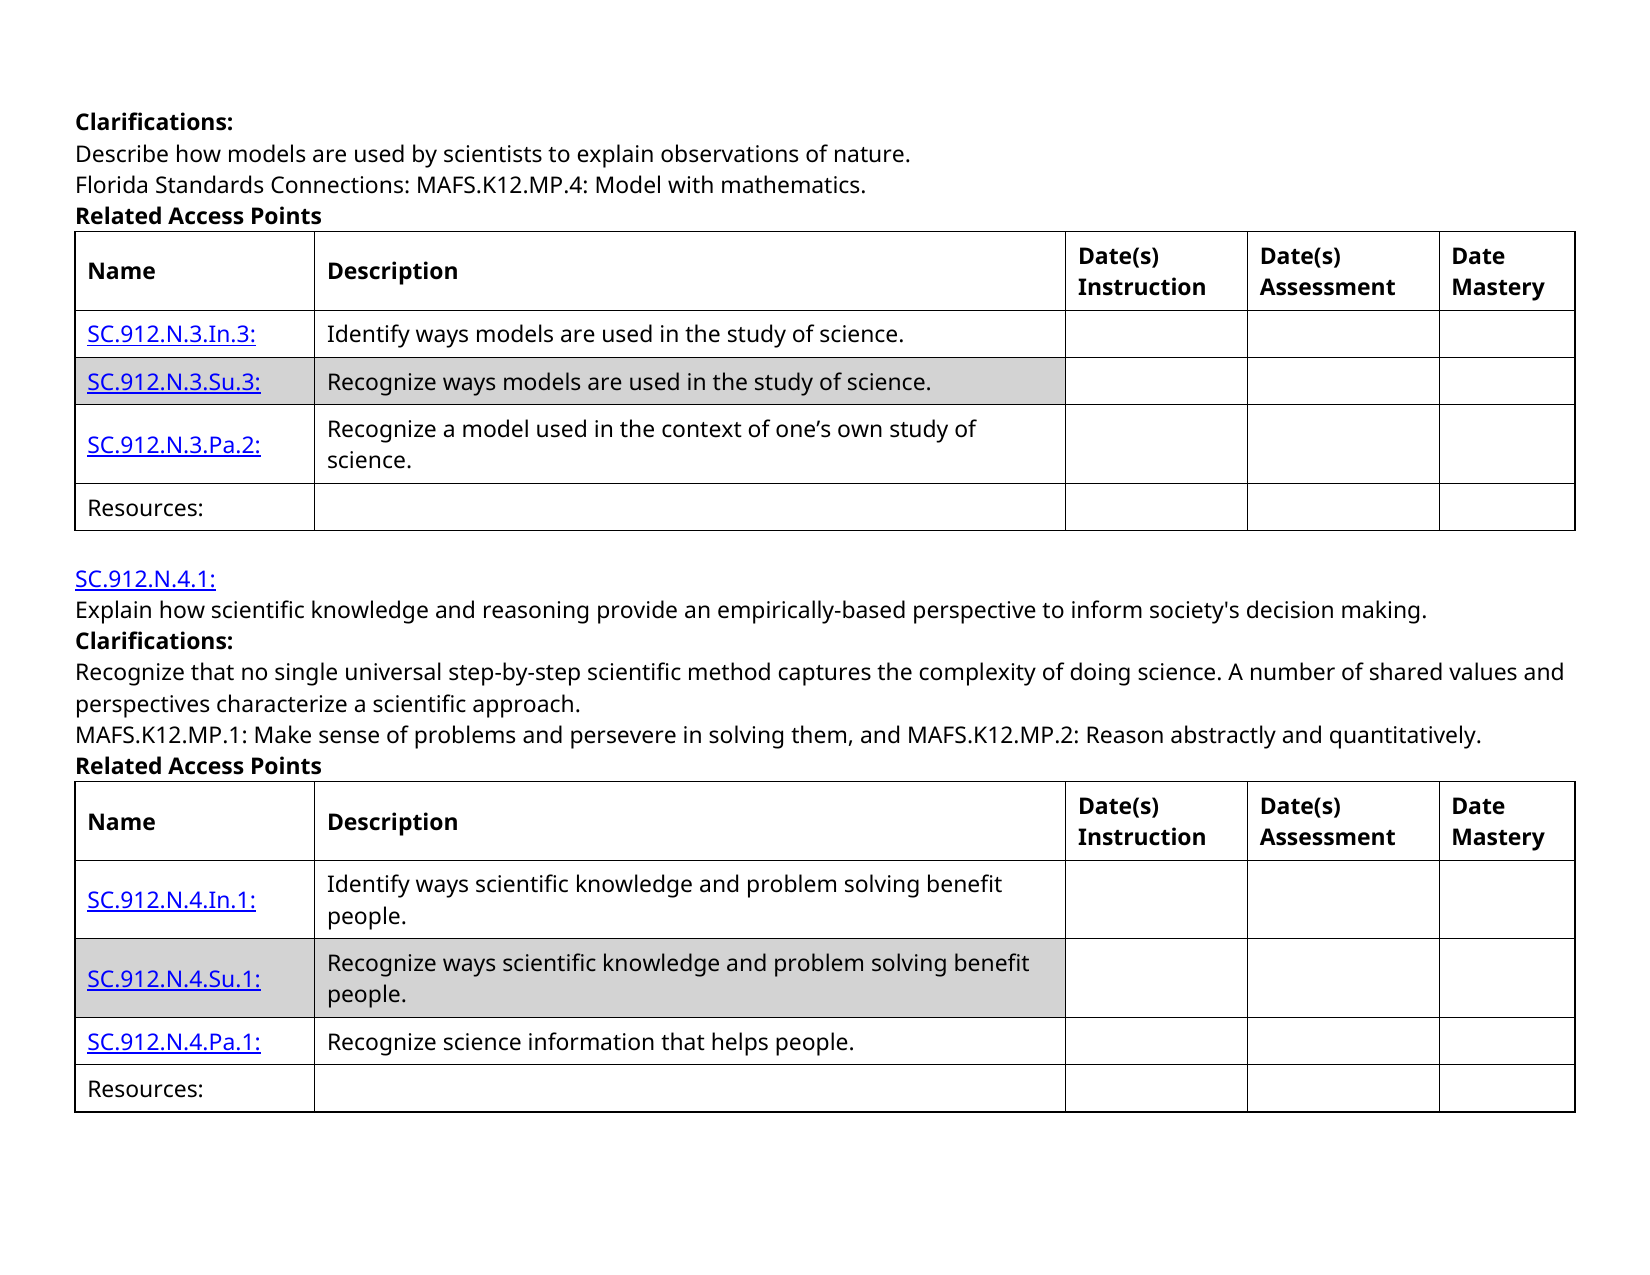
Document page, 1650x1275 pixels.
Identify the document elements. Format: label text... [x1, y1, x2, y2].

table_cell [1248, 484, 1439, 530]
table_cell [1248, 861, 1439, 938]
table_cell Resources: [76, 484, 314, 530]
table_cell SC.912.N.3.In.3: [76, 311, 314, 357]
table_header Date Mastery [1440, 232, 1574, 310]
table_cell [1440, 1018, 1574, 1064]
subtitle SC.912.N.4.1: [75, 562, 1575, 594]
subtitle Related Access Points [75, 750, 1575, 781]
table_cell [1248, 1018, 1439, 1064]
table_cell [1066, 405, 1247, 483]
table_header Description [315, 232, 1065, 310]
table_cell [1248, 311, 1439, 357]
table_cell Identify ways models are used in the study of science. [315, 311, 1065, 357]
table_cell [1066, 939, 1247, 1017]
table_cell Identify ways scientific knowledge and problem solving benefit people. [315, 861, 1065, 938]
table_cell [315, 1065, 1065, 1111]
table_header Date(s) Instruction [1066, 232, 1247, 310]
table_cell Recognize science information that helps people. [315, 1018, 1065, 1064]
table_cell [1248, 1065, 1439, 1111]
table_cell SC.912.N.4.Su.1: [76, 939, 314, 1017]
table_cell SC.912.N.3.Pa.2: [76, 405, 314, 483]
table_cell [1440, 405, 1574, 483]
table_cell [1440, 358, 1574, 404]
table_cell [315, 484, 1065, 530]
table_cell [1248, 939, 1439, 1017]
table_cell Recognize ways models are used in the study of science. [315, 358, 1065, 404]
table_cell [1248, 358, 1439, 404]
table_header Date Mastery [1440, 782, 1574, 860]
table_cell [1248, 405, 1439, 483]
table_cell SC.912.N.4.Pa.1: [76, 1018, 314, 1064]
table_cell [1440, 939, 1574, 1017]
table_cell Resources: [76, 1065, 314, 1111]
table_cell [1066, 861, 1247, 938]
table_cell [1066, 1065, 1247, 1111]
table_header Date(s) Assessment [1248, 232, 1439, 310]
table_cell [1066, 1018, 1247, 1064]
table_cell SC.912.N.3.Su.3: [76, 358, 314, 404]
table_cell Recognize ways scientific knowledge and problem solving benefit people. [315, 939, 1065, 1017]
table_cell [1066, 311, 1247, 357]
text Explain how scientific knowledge and reasoning provide an empirically-based perspective to inform society's decision making. [75, 594, 1575, 625]
table_cell [1440, 311, 1574, 357]
table_header Date(s) Instruction [1066, 782, 1247, 860]
table_cell [1440, 861, 1574, 938]
text Clarifications: Describe how models are used by scientists to explain observations of nature. Florida Standards Connections: MAFS.K12.MP.4: Model with mathematics. [75, 106, 1575, 200]
table_header Date(s) Assessment [1248, 782, 1439, 860]
table_cell [1066, 358, 1247, 404]
table_cell Recognize a model used in the context of one’s own study of science. [315, 405, 1065, 483]
table_cell SC.912.N.4.In.1: [76, 861, 314, 938]
table_header Name [76, 232, 314, 310]
table_header Description [315, 782, 1065, 860]
table_cell [1440, 484, 1574, 530]
text Clarifications: Recognize that no single universal step-by-step scientific method captures the complexity of doing science. A number of shared values and perspectives characterize a scientific approach. MAFS.K12.MP.1: Make sense of problems and persevere in solving them, and MAFS.K12.MP.2: Reason abstractly and quantitatively. [75, 625, 1575, 750]
table_cell [1066, 484, 1247, 530]
subtitle Related Access Points [75, 200, 1575, 231]
table_header Name [76, 782, 314, 860]
table_cell [1440, 1065, 1574, 1111]
